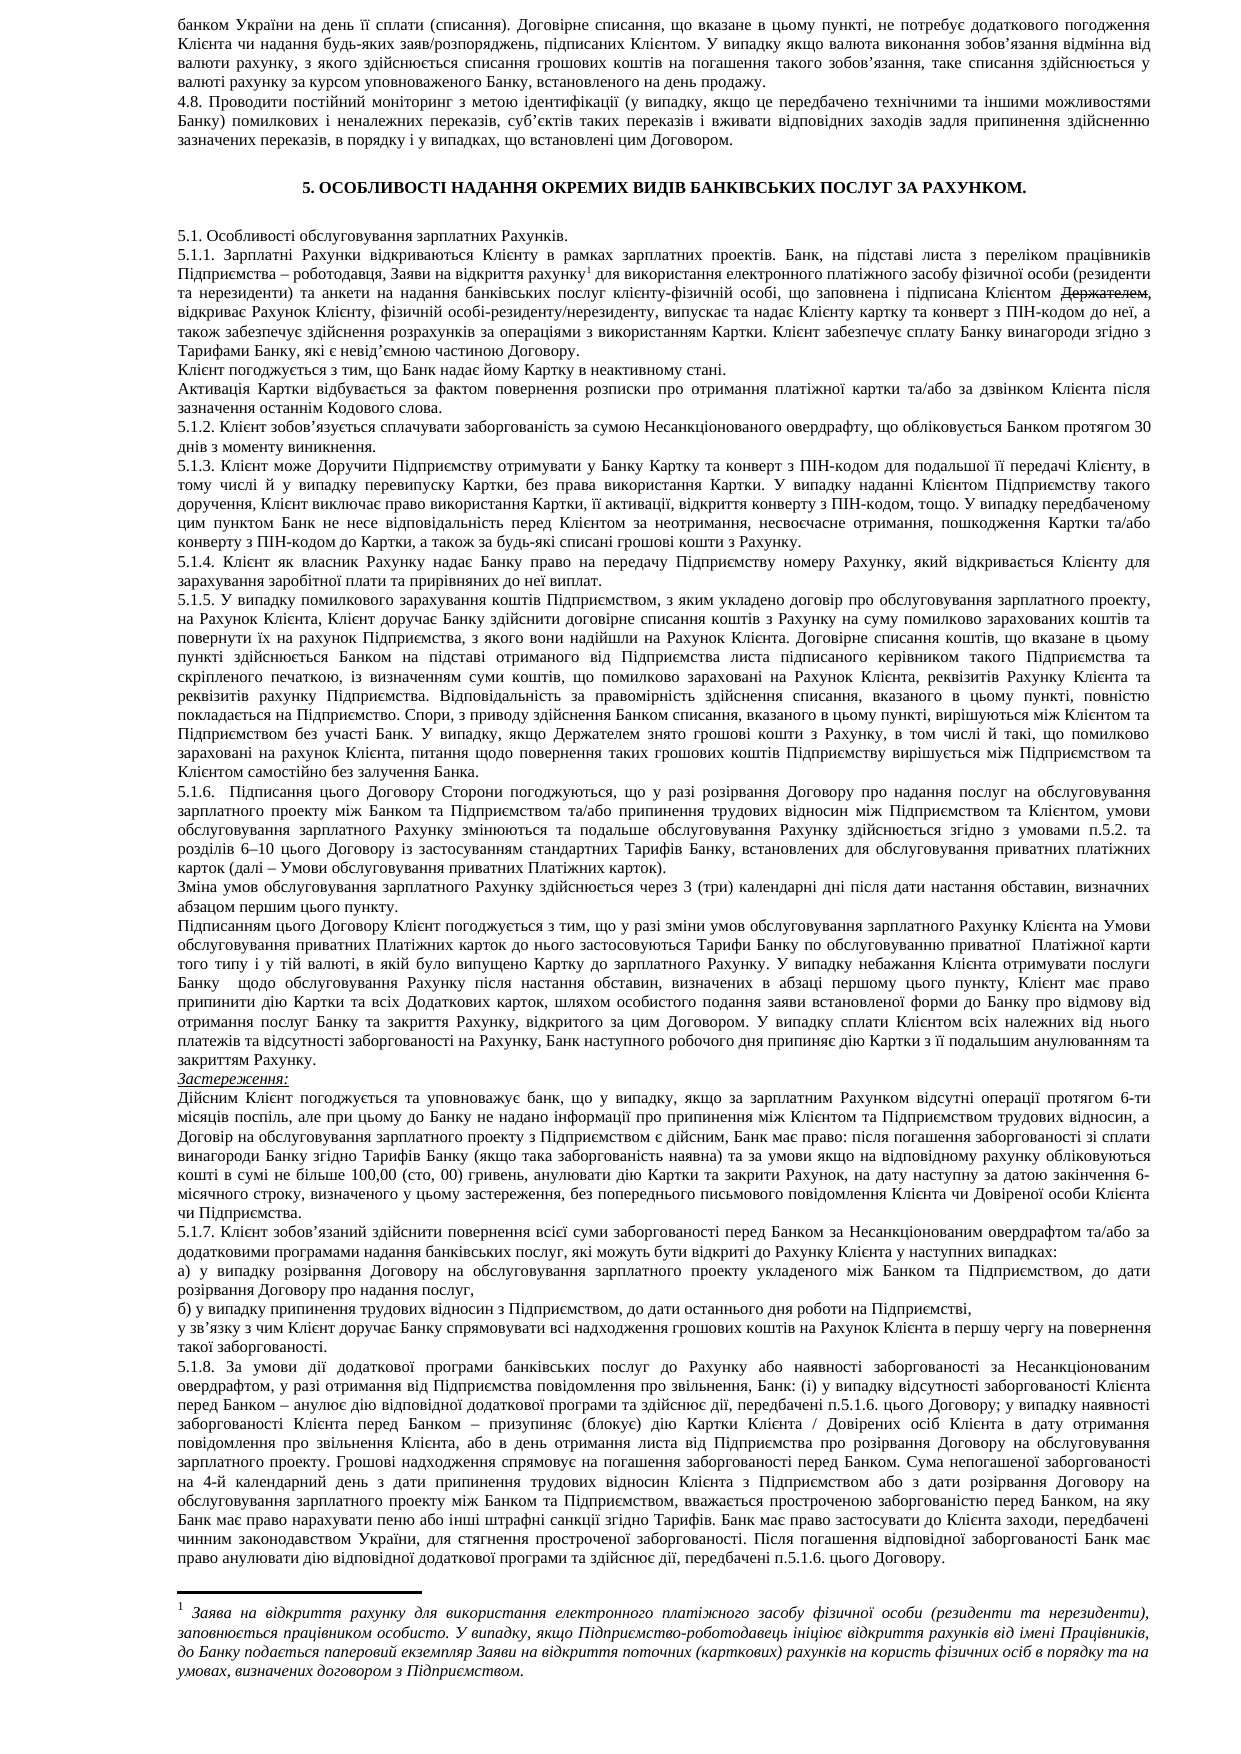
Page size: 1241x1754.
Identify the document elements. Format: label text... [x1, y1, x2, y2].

text 5.1.8. За умови дії додаткової програми банківських послуг до Рахунку або наявності заборгованості за Несанкціонованим овердрафтом, у разі отримання від Підприємства повідомлення про звільнення, Банк: (і) у випадку відсутності заборгованості Клієнта перед Банком – анулює дію відповідної додаткової програми та здійснює дії, передбачені п.5.1.6. цього Договору; у випадку наявності заборгованості Клієнта перед Банком – призупиняє (блокує) дію Картки Клієнта / Довірених осіб Клієнта в дату отримання повідомлення про звільнення Клієнта, або в день отримання листа від Підприємства про розірвання Договору на обслуговування зарплатного проекту. Грошові надходження спрямовує на погашення заборгованості перед Банком. Сума непогашеної заборгованості на 4-й календарний день з дати припинення трудових відносин Клієнта з Підприємством або з дати розірвання Договору на обслуговування зарплатного проекту між Банком та Підприємством, вважається простроченою заборгованістю перед Банком, на яку Банк має право нарахувати пеню або інші штрафні санкції згідно Тарифів. Банк має право застосувати до Клієнта заходи, передбачені чинним законодавством України, для стягнення простроченої заборгованості. Після погашення відповідної заборгованості Банк має право анулювати дію відповідної додаткової програми та здійснює дії, передбачені п.5.1.6. цього Договору. [177, 1356, 1152, 1567]
text Зміна умов обслуговування зарплатного Рахунку здійснюється через 3 (три) календарні дні після дати настання обставин, визначних абзацом першим цього пункту. [177, 877, 1152, 916]
text 5.1.2. Клієнт зобов’язується сплачувати заборгованість за сумою Несанкціонованого овердрафту, що обліковується Банком протягом 30 днів з моменту виникнення. [177, 417, 1152, 456]
text 5.1.4. Клієнт як власник Рахунку надає Банку право на передачу Підприємству номеру Рахунку, який відкривається Клієнту для зарахування заробітної плати та прирівняних до неї виплат. [177, 551, 1152, 590]
text у зв’язку з чим Клієнт доручає Банку спрямовувати всі надходження грошових коштів на Рахунок Клієнта в першу чергу на повернення такої заборгованості. [177, 1318, 1152, 1356]
text Дійсним Клієнт погоджується та уповноважує банк, що у випадку, якщо за зарплатним Рахунком відсутні операції протягом 6-ти місяців поспіль, але при цьому до Банку не надано інформації про припинення між Клієнтом та Підприємством трудових відносин, а Договір на обслуговування зарплатного проекту з Підприємством є дійсним, Банк має право: після погашення заборгованості зі сплати винагороди Банку згідно Тарифів Банку (якщо така заборгованість наявна) та за умови якщо на відповідному рахунку обліковуються кошті в сумі не більше 100,00 (сто, 00) гривень, анулювати дію Картки та закрити Рахунок, на дату наступну за датою закінчення 6-місячного строку, визначеного у цьому застереження, без попереднього письмового повідомлення Клієнта чи Довіреної особи Клієнта чи Підприємства. [177, 1088, 1152, 1222]
text Клієнт погоджується з тим, що Банк надає йому Картку в неактивному стані. [177, 360, 1152, 379]
text 5. особливості надання окремих видів банківських послуг за Рахунком. [177, 178, 1152, 197]
text 4.8. Проводити постійний моніторинг з метою ідентифікації (у випадку, якщо це передбачено технічними та іншими можливостями Банку) помилкових і неналежних переказів, суб’єктів таких переказів і вживати відповідних заходів задля припинення здійсненню зазначених переказів, в порядку і у випадках, що встановлені цим Договором. [177, 91, 1152, 149]
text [177, 15, 1152, 91]
text 5.1.6. Підписання цього Договору Сторони погоджуються, що у разі розірвання Договору про надання послуг на обслуговування зарплатного проекту між Банком та Підприємством та/або припинення трудових відносин між Підприємством та Клієнтом, умови обслуговування зарплатного Рахунку змінюються та подальше обслуговування Рахунку здійснюється згідно з умовами п.5.2. та розділів 6–10 цього Договору із застосуванням стандартних Тарифів Банку, встановлених для обслуговування приватних платіжних карток (далі – Умови обслуговування приватних Платіжних карток). [177, 781, 1152, 877]
text Активація Картки відбувається за фактом повернення розписки про отримання платіжної картки та/або за дзвінком Клієнта після зазначення останнім Кодового слова. [177, 379, 1152, 417]
text 5.1.5. У випадку помилкового зарахування коштів Підприємством, з яким укладено договір про обслуговування зарплатного проекту, на Рахунок Клієнта, Клієнт доручає Банку здійснити договірне списання коштів з Рахунку на суму помилково зарахованих коштів та повернути їх на рахунок Підприємства, з якого вони надійшли на Рахунок Клієнта. Договірне списання коштів, що вказане в цьому пункті здійснюється Банком на підставі отриманого від Підприємства листа підписаного керівником такого Підприємства та скріпленого печаткою, із визначенням суми коштів, що помилково зараховані на Рахунок Клієнта, реквізитів Рахунку Клієнта та реквізитів рахунку Підприємства. Відповідальність за правомірність здійснення списання, вказаного в цьому пункті, повністю покладається на Підприємство. Спори, з приводу здійснення Банком списання, вказаного в цьому пункті, вирішуються між Клієнтом та Підприємством без участі Банк. У випадку, якщо Держателем знято грошові кошти з Рахунку, в том числі й такі, що помилково зараховані на рахунок Клієнта, питання щодо повернення таких грошових коштів Підприємству вирішується між Підприємством та Клієнтом самостійно без залучення Банка. [177, 590, 1152, 781]
text 5.1.3. Клієнт може Доручити Підприємству отримувати у Банку Картку та конверт з ПІН-кодом для подальшої її передачі Клієнту, в тому числі й у випадку перевипуску Картки, без права використання Картки. У випадку наданні Клієнтом Підприємству такого доручення, Клієнт виключає право використання Картки, її активації, відкриття конверту з ПІН-кодом, тощо. У випадку передбаченому цим пунктом Банк не несе відповідальність перед Клієнтом за неотримання, несвоєчасне отримання, пошкодження Картки та/або конверту з ПІН-кодом до Картки, а також за будь-які списані грошові кошти з Рахунку. [177, 456, 1152, 551]
text 5.1. Особливості обслуговування зарплатних Рахунків. [177, 226, 1152, 245]
text Підписанням цього Договору Клієнт погоджується з тим, що у разі зміни умов обслуговування зарплатного Рахунку Клієнта на Умови обслуговування приватних Платіжних карток до нього застосовуються Тарифи Банку по обслуговуванню приватної Платіжної карти того типу і у тій валюті, в якій було випущено Картку до зарплатного Рахунку. У випадку небажання Клієнта отримувати послуги Банку щодо обслуговування Рахунку після настання обставин, визначених в абзаці першому цього пункту, Клієнт має право припинити дію Картки та всіх Додаткових карток, шляхом особистого подання заяви встановленої форми до Банку про відмову від отримання послуг Банку та закриття Рахунку, відкритого за цим Договором. У випадку сплати Клієнтом всіх належних від нього платежів та відсутності заборгованості на Рахунку, Банк наступного робочого дня припиняє дію Картки з її подальшим анулюванням та закриттям Рахунку. [177, 916, 1152, 1069]
text б) у випадку припинення трудових відносин з Підприємством, до дати останнього дня роботи на Підприємстві, [177, 1299, 1152, 1318]
text Застереження: [177, 1069, 1152, 1088]
text а) у випадку розірвання Договору на обслуговування зарплатного проекту укладеного між Банком та Підприємством, до дати розірвання Договору про надання послуг, [177, 1261, 1152, 1299]
text 5.1.7. Клієнт зобов’язаний здійснити повернення всієї суми заборгованості перед Банком за Несанкціонованим овердрафтом та/або за додатковими програмами надання банківських послуг, які можуть бути відкриті до Рахунку Клієнта у наступних випадках: [177, 1222, 1152, 1261]
text 5.1.1. Зарплатні Рахунки відкриваються Клієнту в рамках зарплатних проектів. Банк, на підставі листа з переліком працівників Підприємства – роботодавця, Заяви на відкриття рахунку для використання електронного платіжного засобу фізичної особи (резиденти та нерезиденти) та анкети на надання банківських послуг клієнту-фізичній особі, що заповнена і підписана Клієнтом Держателем, відкриває Рахунок Клієнту, фізичній особі-резиденту/нерезиденту, випускає та надає Клієнту картку та конверт з ПІН-кодом до неї, а також забезпечує здійснення розрахунків за операціями з використанням Картки. Клієнт забезпечує сплату Банку винагороди згідно з Тарифами Банку, які є невід’ємною частиною Договору. [177, 245, 1152, 360]
